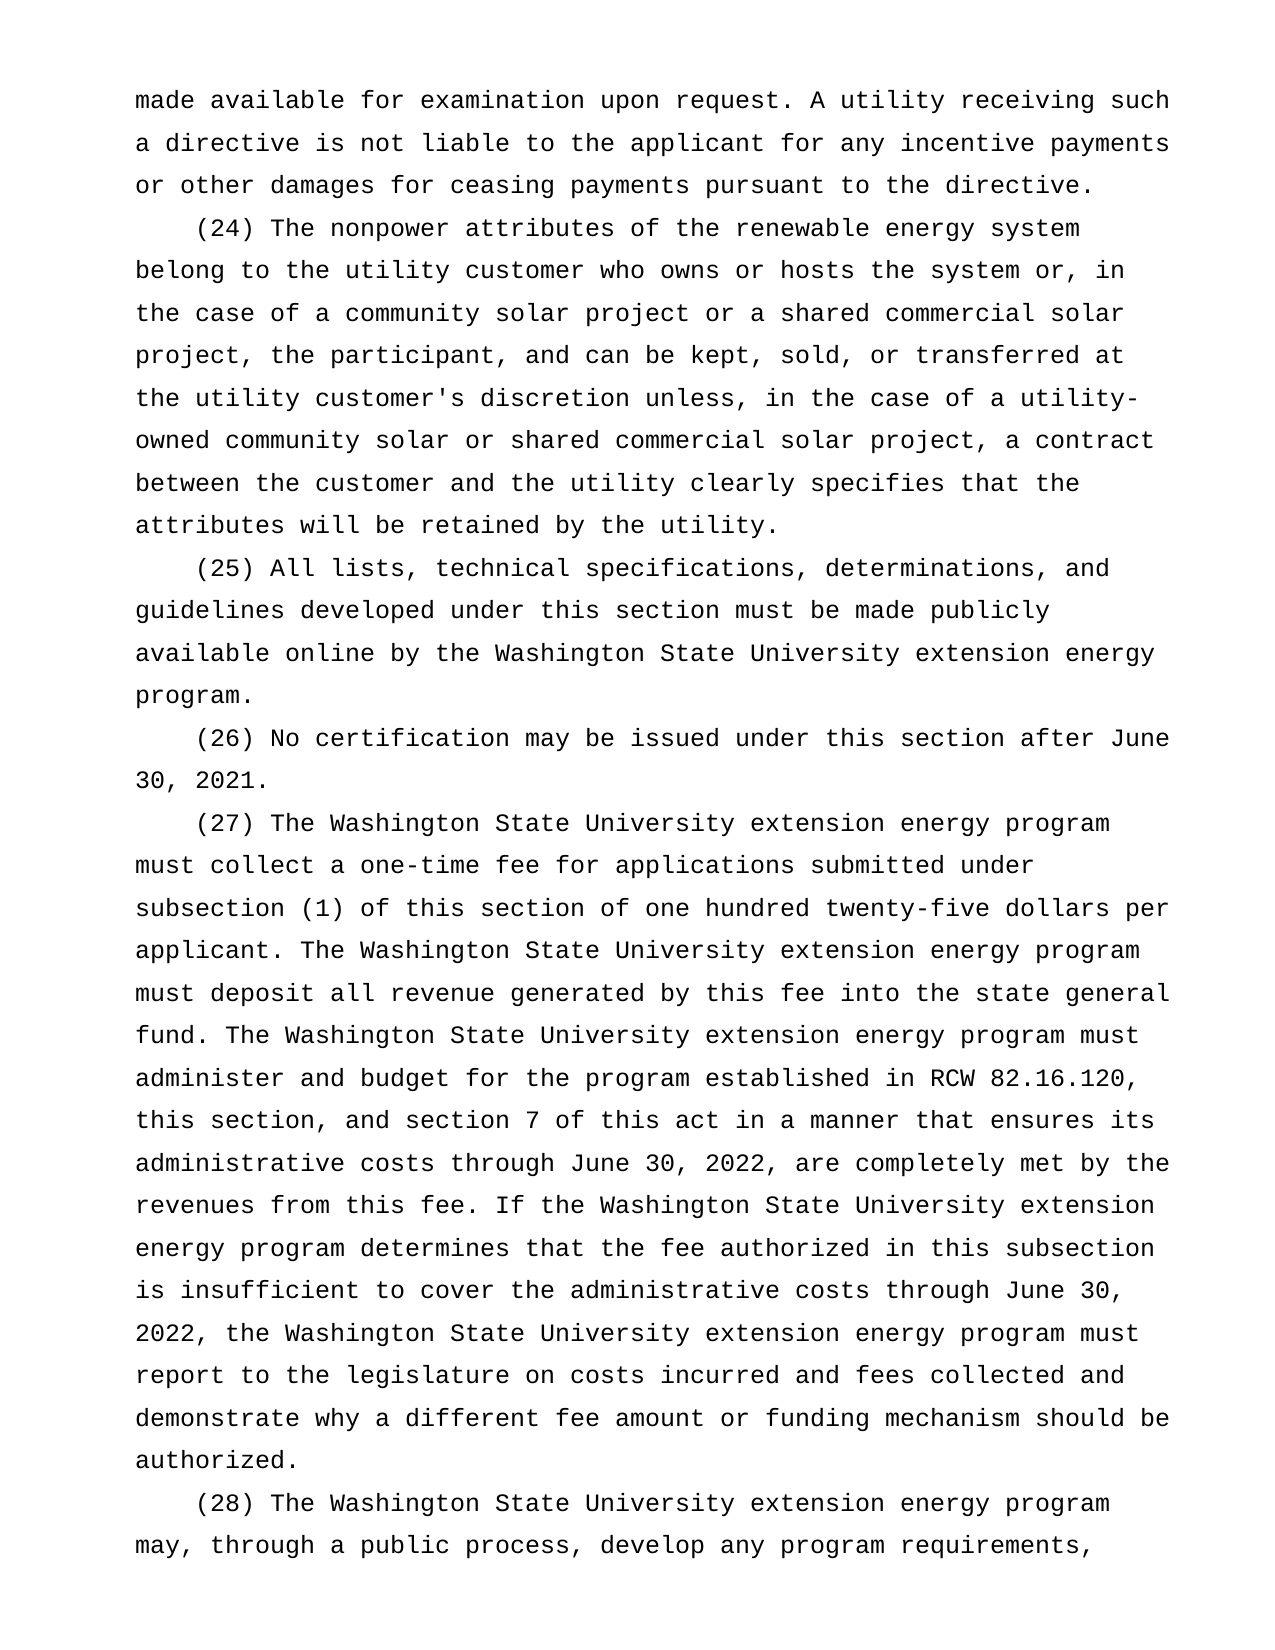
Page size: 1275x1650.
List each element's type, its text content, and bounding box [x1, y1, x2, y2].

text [135, 75, 1170, 202]
text (25) All lists, technical specifications, determinations, and guidelines developed under this section must be made publicly available online by the Washington State University extension energy program. [135, 542, 1170, 712]
text (27) The Washington State University extension energy program must collect a one-time fee for applications submitted under subsection (1) of this section of one hundred twenty-five dollars per applicant. The Washington State University extension energy program must deposit all revenue generated by this fee into the state general fund. The Washington State University extension energy program must administer and budget for the program established in RCW 82.16.120, this section, and section 7 of this act in a manner that ensures its administrative costs through June 30, 2022, are completely met by the revenues from this fee. If the Washington State University extension energy program determines that the fee authorized in this subsection is insufficient to cover the administrative costs through June 30, 2022, the Washington State University extension energy program must report to the legislature on costs incurred and fees collected and demonstrate why a different fee amount or funding mechanism should be authorized. [135, 797, 1170, 1477]
text (24) The nonpower attributes of the renewable energy system belong to the utility customer who owns or hosts the system or, in the case of a community solar project or a shared commercial solar project, the participant, and can be kept, sold, or transferred at the utility customer's discretion unless, in the case of a utility-owned community solar or shared commercial solar project, a contract between the customer and the utility clearly specifies that the attributes will be retained by the utility. [135, 202, 1170, 542]
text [135, 1477, 1170, 1562]
text (26) No certification may be issued under this section after June 30, 2021. [135, 712, 1170, 797]
